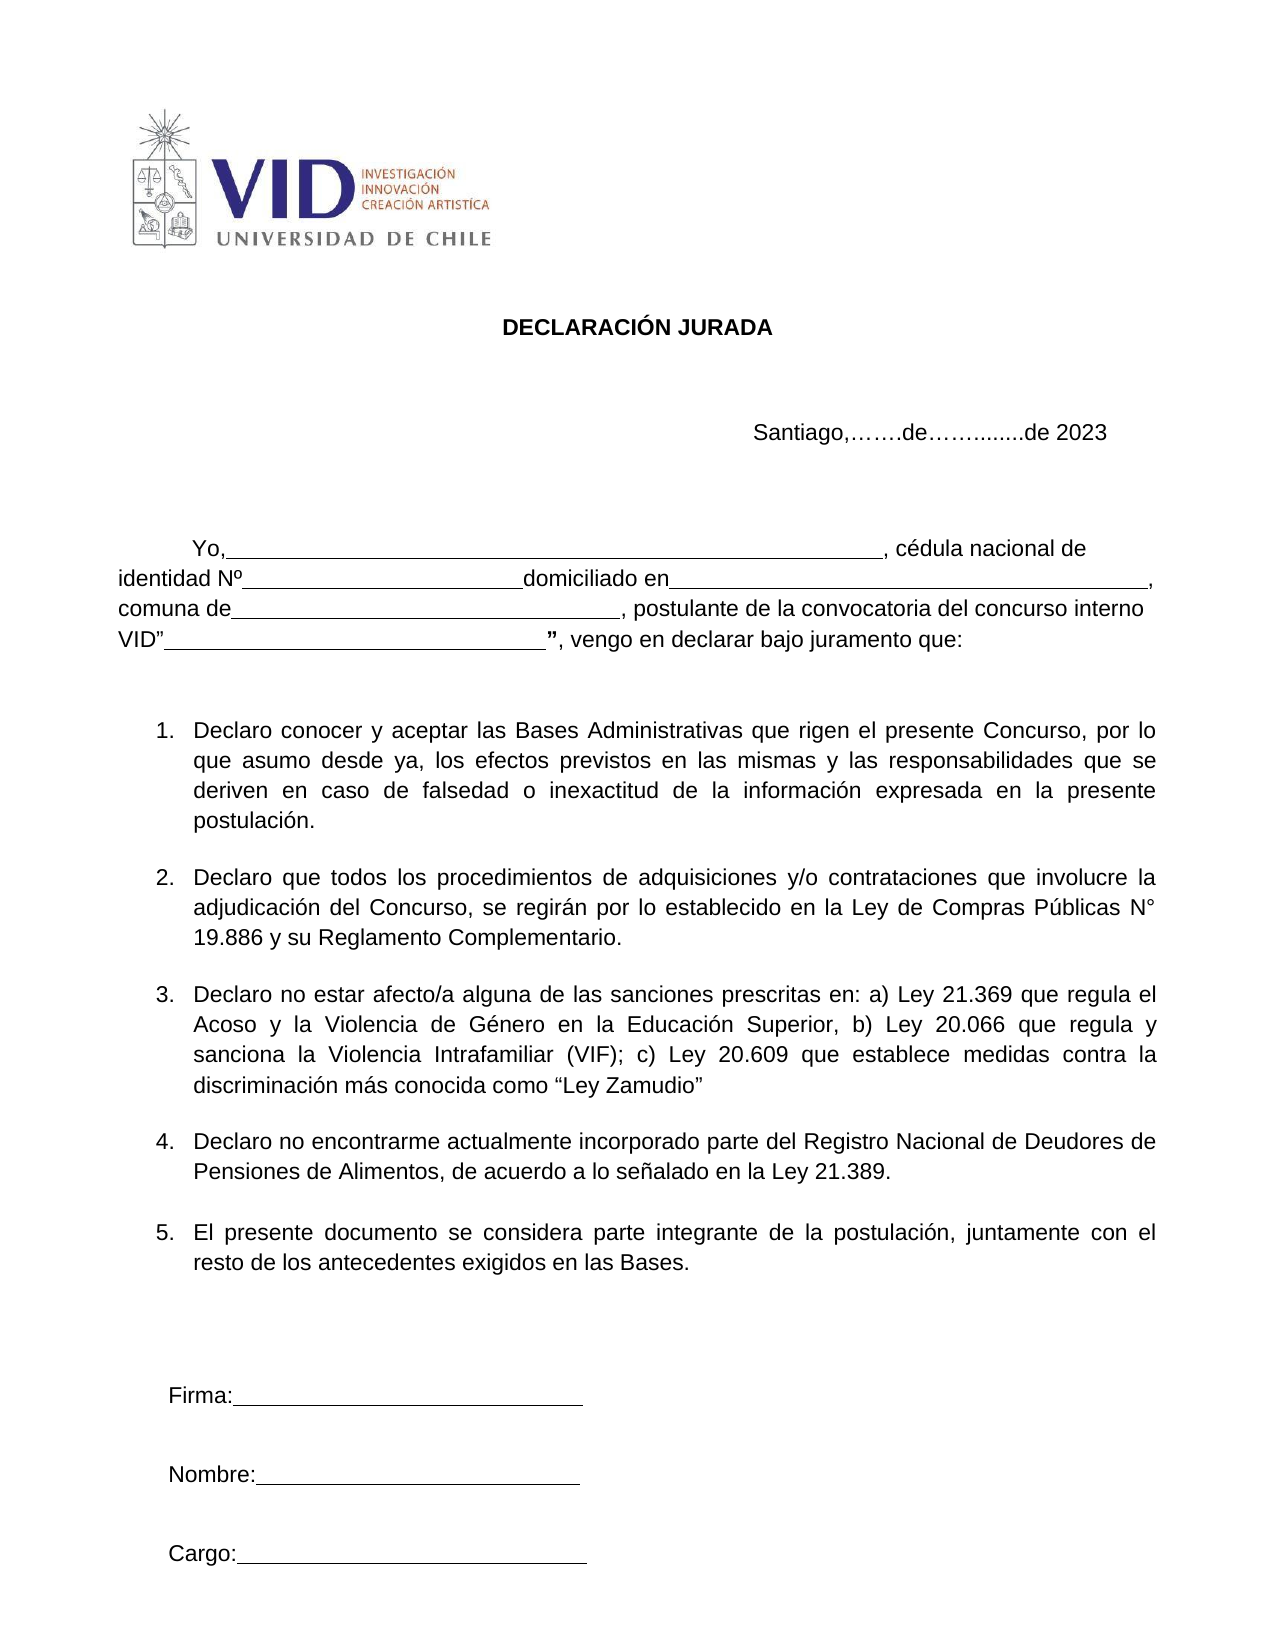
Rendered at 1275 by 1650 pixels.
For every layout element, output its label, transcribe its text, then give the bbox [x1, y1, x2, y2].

text Yo, , cédula nacional de identidad Nº domiciliado en , comuna de , postulante de la convocatoria del concurso interno VID” ”, vengo en declarar bajo juramento que: [118, 535, 1154, 652]
text DECLARACIÓN JURADA [498, 313, 777, 340]
text Cargo: [168, 1540, 1154, 1566]
list Declaro conocer y aceptar las Bases Administrativas que rigen el presente Concurso, por lo que asumo desde ya, los efectos previstos en las mismas y las responsabilidades que se deriven en caso de falsedad o inexactitud de la información expresada en la presente postulación. [156, 717, 1157, 834]
list Declaro no estar afecto/a alguna de las sanciones prescritas en: a) Ley 21.369 que regula el coso y la Violencia de Género en la Educación Superior, b) Ley 20.066 que regula y sanciona la Violencia Intrafamiliar; c) Ley 20.609 que establece medidas contra la discriminación más conocida como “Ley Zamudio” [156, 981, 1157, 1098]
text Santiago,…….de……........de 2023 [753, 418, 1154, 445]
list Declaro no encontrarme actualmente incorporado parte del Registro Nacional de Deudores de acuerdo la Ley 21.389. [156, 1128, 1157, 1185]
picture [118, 102, 502, 261]
list El presente documento se considera parte integrante de la postulación, juntamente con el resto de los antecedentes exigidos en las Bases. [156, 1219, 1157, 1275]
text Firma: [168, 1382, 1154, 1408]
list Declaro que todos los procedimientos de adquisiciones y/o contrataciones que involucre la adjudicación del Concurso, se regirán por lo establecido en la Ley de Compras Públicas N° 19.886 y su Reglamento Complementario. [156, 864, 1157, 951]
text Nombre: [168, 1461, 1154, 1487]
